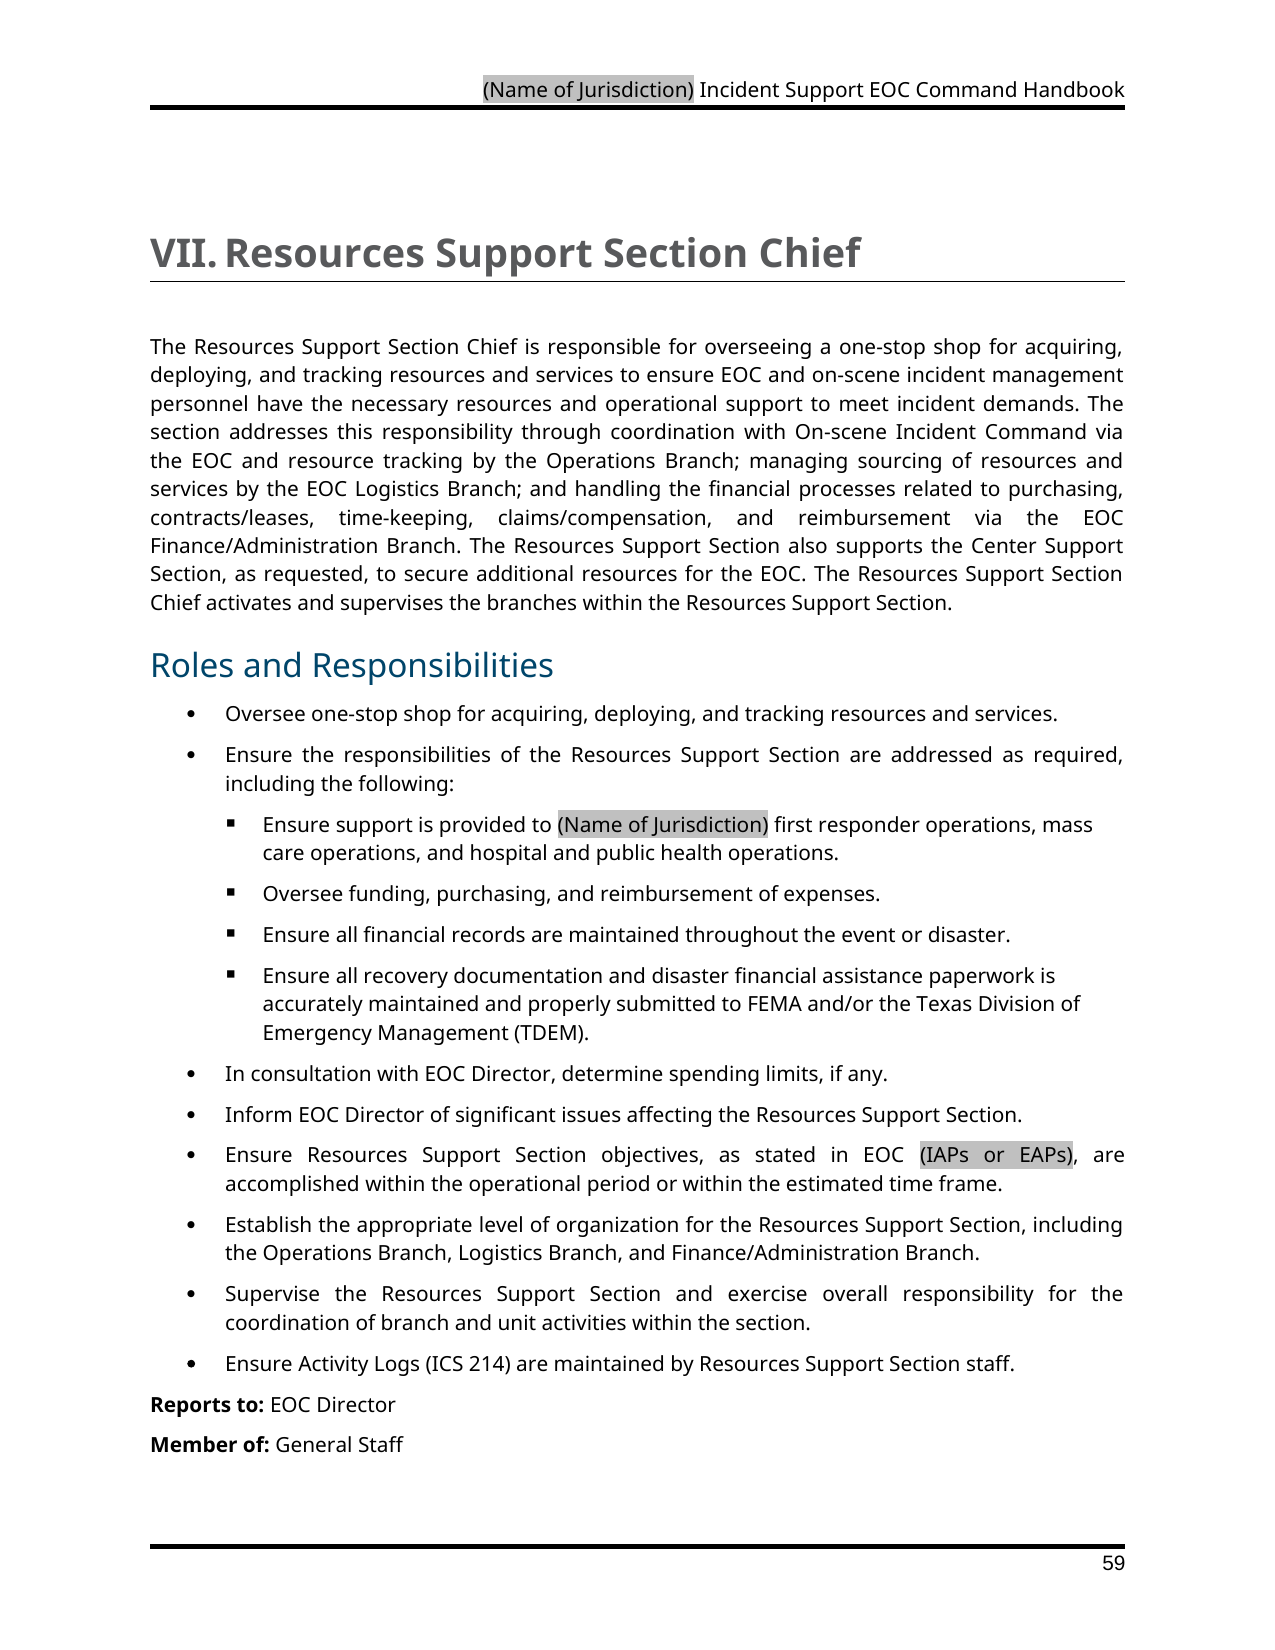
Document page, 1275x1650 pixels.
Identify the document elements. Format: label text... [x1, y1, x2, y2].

text Ensure Resources Support Section objectives, as stated in EOC (IAPs or EAPs), are accomplished within the operational period or within the estimated time frame. [187, 1141, 1125, 1197]
text The Resources Support Section Chief is responsible for overseeing a one-stop shop for acquiring, deploying, and tracking resources and services to ensure EOC and on-scene incident management personnel have the necessary resources and operational support to meet incident demands. The section addresses this responsibility through coordination with On-scene Incident Command via the EOC and resource tracking by the Operations Branch; managing sourcing of resources and services by the EOC Logistics Branch; and handling the financial processes related to purchasing, contracts/leases, time-keeping, claims/compensation, and reimbursement via the EOC Finance/Administration Branch. The Resources Support Section also supports the Center Support Section, as requested, to secure additional resources for the EOC. The Resources Support Section Chief activates and supervises the branches within the Resources Support Section. [150, 332, 1125, 616]
text Supervise the Resources Support Section and exercise overall responsibility for the coordination of branch and unit activities within the section. [187, 1279, 1125, 1336]
text Oversee one-stop shop for acquiring, deploying, and tracking resources and services. [187, 699, 1125, 728]
text Ensure Activity Logs (ICS 214) are maintained by Resources Support Section staff. [187, 1349, 1125, 1377]
text Ensure all financial records are maintained throughout the event or disaster. [225, 920, 1125, 948]
text In consultation with EOC Director, determine spending limits, if any. [187, 1059, 1125, 1087]
text Inform EOC Director of significant issues affecting the Resources Support Section. [187, 1100, 1125, 1128]
text Oversee funding, purchasing, and reimbursement of expenses. [225, 879, 1125, 907]
list Reports to: EOC Director [150, 1390, 1125, 1418]
subtitle Roles and Responsibilities [150, 641, 1125, 687]
text Ensure support is provided to (Name of Jurisdiction) first responder operations, mass care operations, and hospital and public health operations. [225, 810, 1125, 867]
subtitle Resources Support Section Chief [150, 225, 1125, 281]
text Ensure all recovery documentation and disaster financial assistance paperwork is accurately maintained and properly submitted to FEMA and/or the Texas Division of Emergency Management (TDEM). [225, 961, 1125, 1046]
text Ensure the responsibilities of the Resources Support Section are addressed as required, including the following: [187, 740, 1125, 797]
list Member of: General Staff [150, 1431, 1125, 1459]
text Establish the appropriate level of organization for the Resources Support Section, including the Operations Branch, Logistics Branch, and Finance/Administration Branch. [187, 1210, 1125, 1267]
